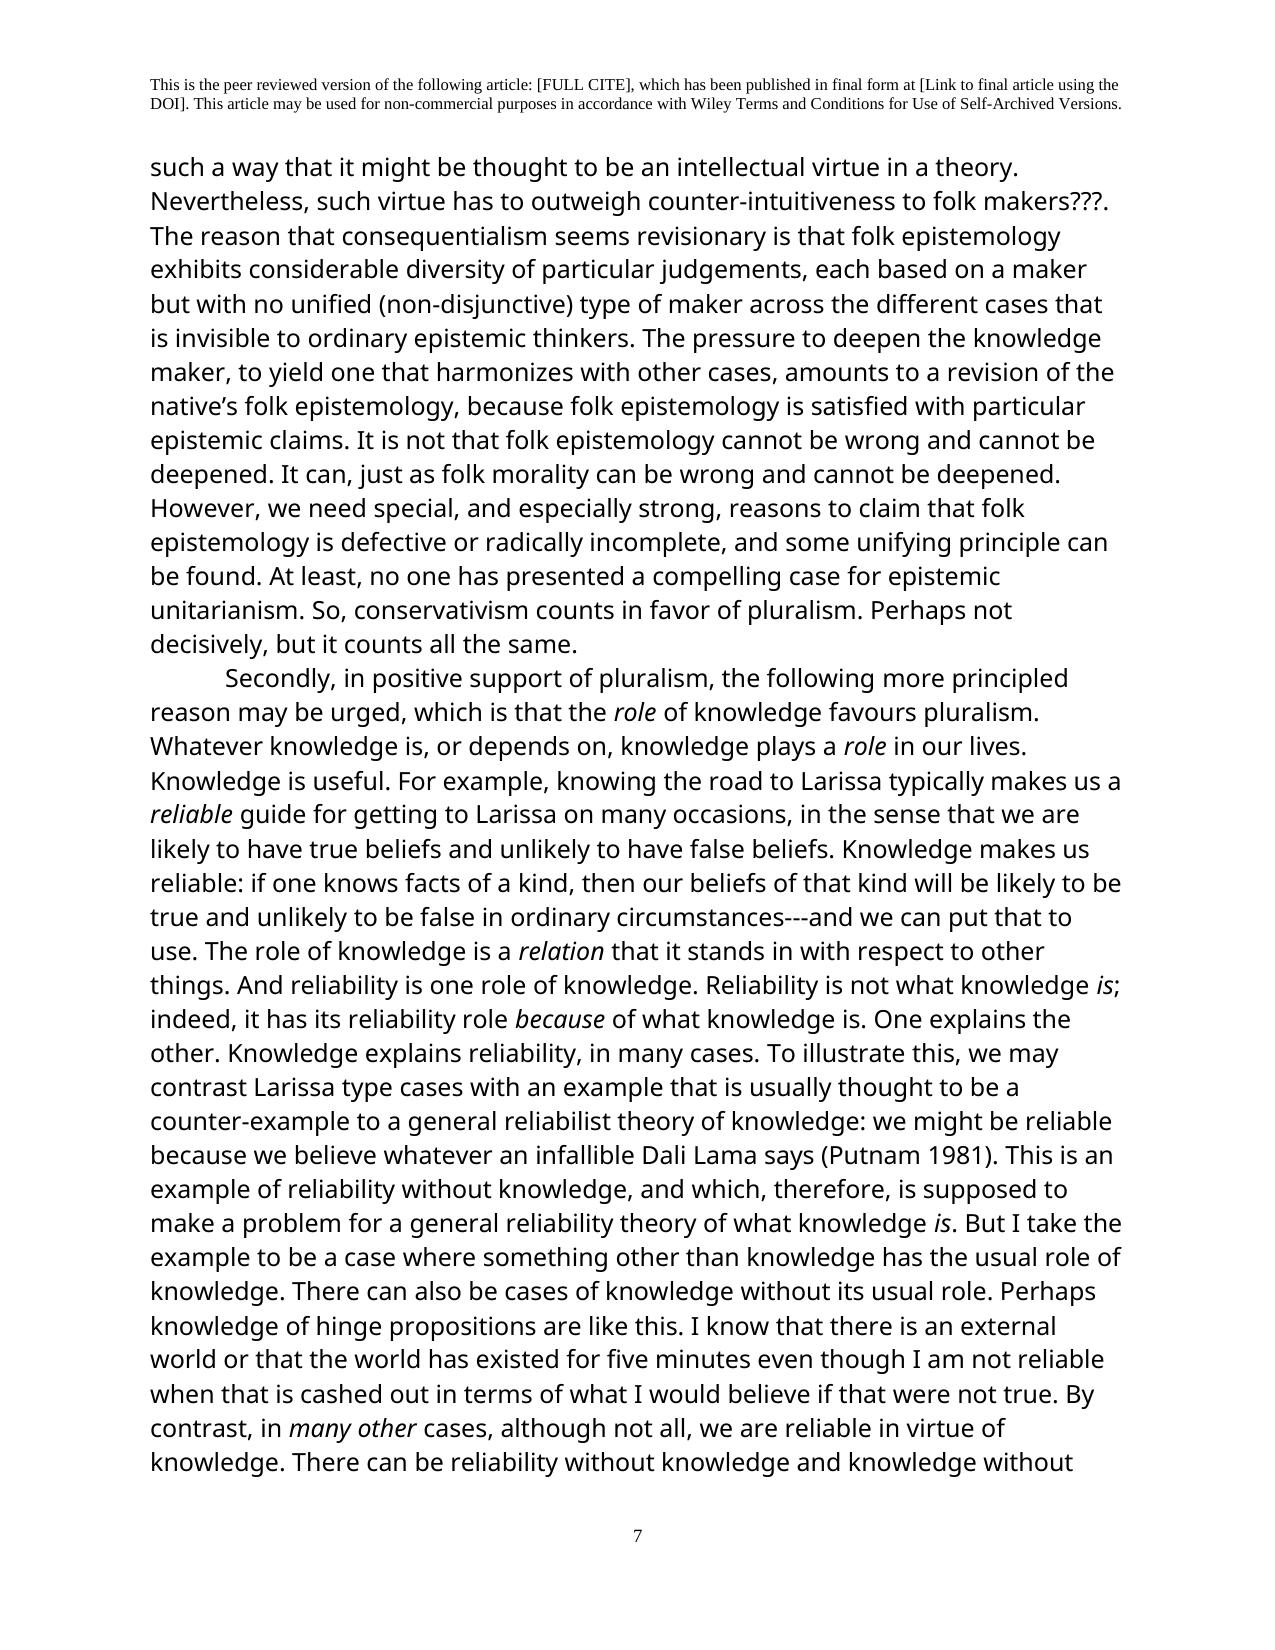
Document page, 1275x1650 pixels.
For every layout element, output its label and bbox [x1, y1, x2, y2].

text [150, 150, 1125, 661]
text [150, 661, 1125, 1478]
